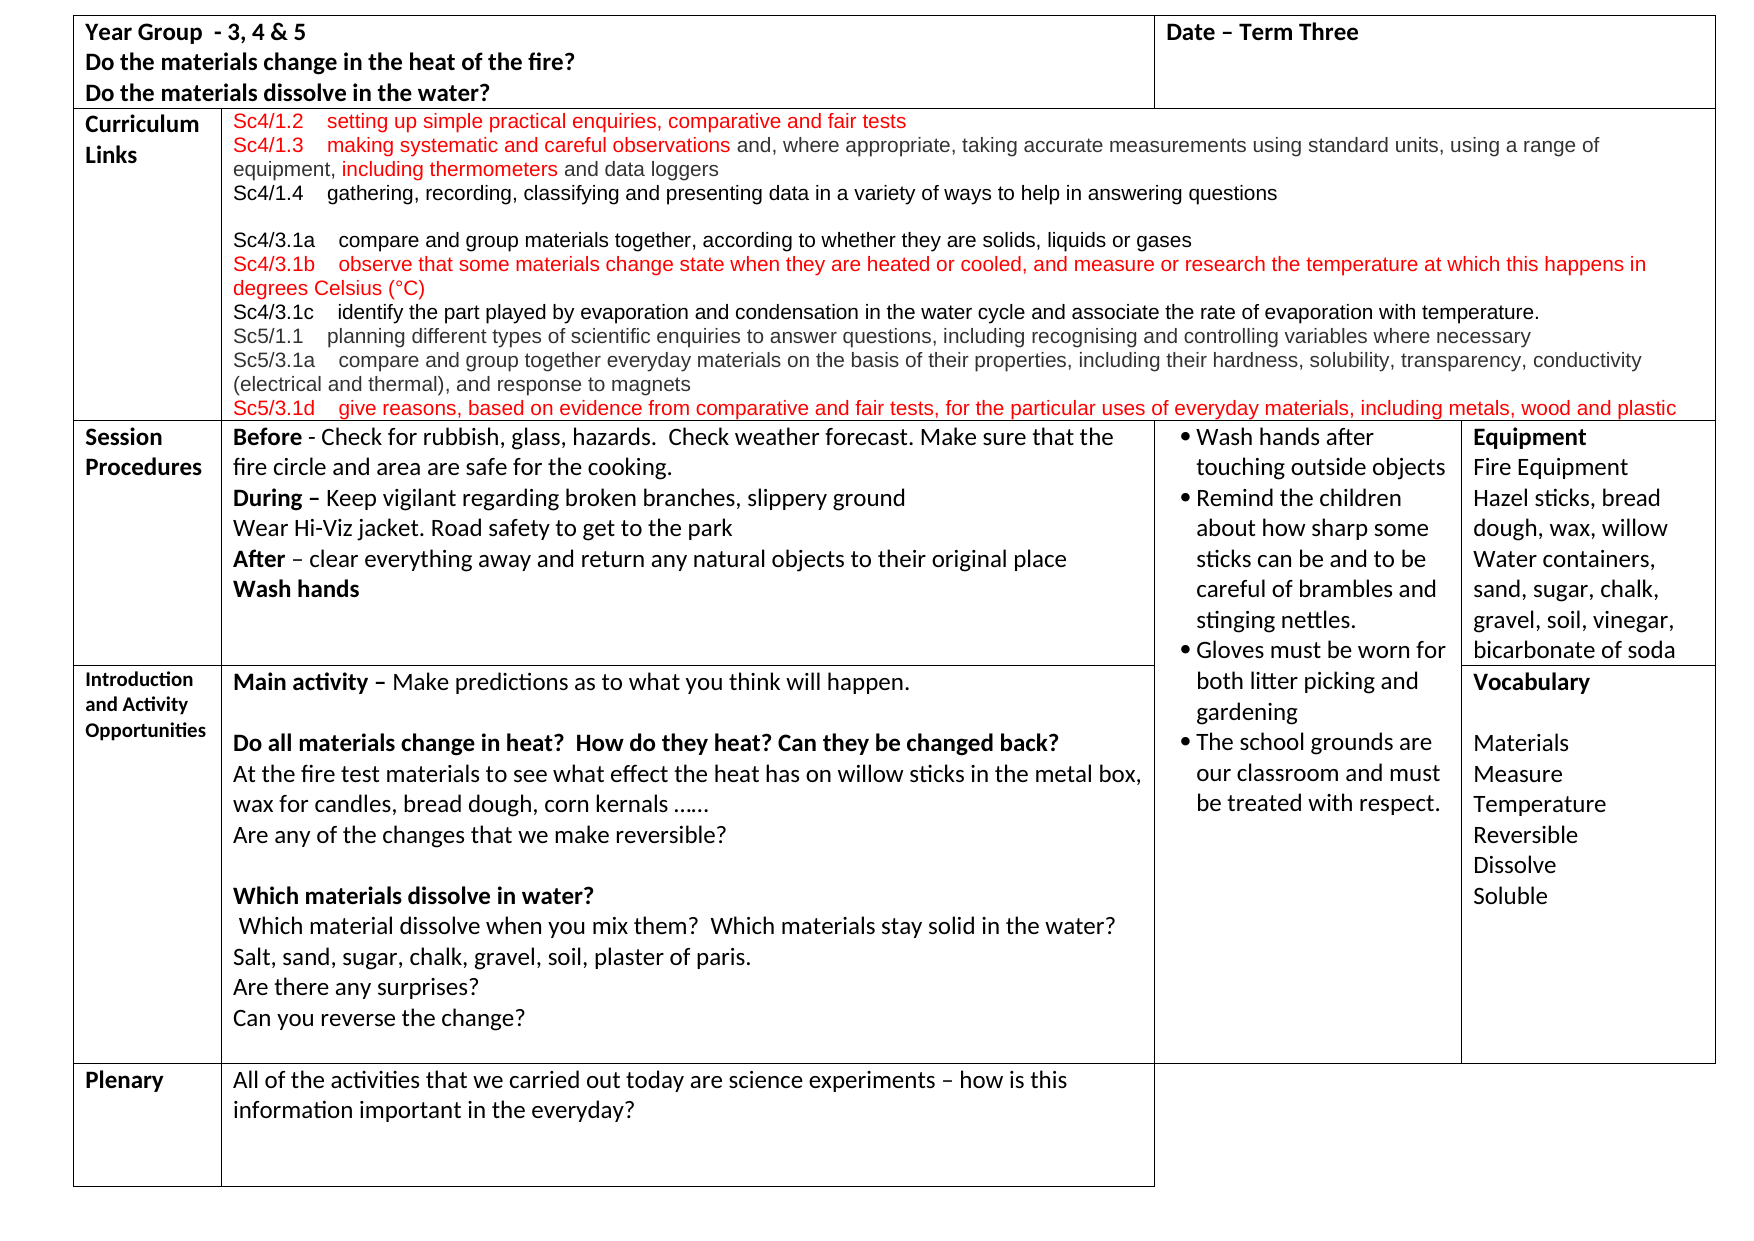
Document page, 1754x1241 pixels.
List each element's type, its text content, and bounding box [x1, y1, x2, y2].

table_cell Curriculum Links [74, 109, 221, 420]
table_cell Vocabulary Materials Measure Temperature Reversible Dissolve Soluble [1462, 666, 1715, 1063]
table_cell All of the activities that we carried out today are science experiments – how is this information important in the everyday? [222, 1064, 1154, 1186]
table_header Date – Term Three [1155, 16, 1715, 107]
table_cell Main activity – Make predictions as to what you think will happen. Do all materials change in heat? How do they heat? Can they be changed back? At the fire test materials to see what effect the heat has on willow sticks in the metal box, wax for candles, bread dough, corn kernals …… Are any of the changes that we make reversible? Which materials dissolve in water? Which material dissolve when you mix them? Which materials stay solid in the water? Salt, sand, sugar, chalk, gravel, soil, plaster of paris. Are there any surprises? Can you reverse the change? [222, 666, 1154, 1063]
table_cell Introduction and Activity Opportunities [74, 666, 221, 1063]
table_cell Before - Check for rubbish, glass, hazards. Check weather forecast. Make sure that the fire circle and area are safe for the cooking. During – Keep vigilant regarding broken branches, slippery ground Wear Hi-Viz jacket. Road safety to get to the park After – clear everything away and return any natural objects to their original place Wash hands [222, 421, 1154, 665]
table_cell Plenary [74, 1064, 221, 1186]
table_cell Wash hands after touching outside objects Remind the children about how sharp some sticks can be and to be careful of brambles and stinging nettles. Gloves must be worn for both litter picking and gardening The school grounds are our classroom and must be treated with respect. [1155, 421, 1461, 1063]
table_cell Sc4/1.2 setting up simple practical enquiries, comparative and fair tests Sc4/1.3 making systematic and careful observations and, where appropriate, taking accurate measurements using standard units, using a range of equipment, including thermometers and data loggers Sc4/1.4 gathering, recording, classifying and presenting data in a variety of ways to help in answering questions Sc4/3.1a compare and group materials together, according to whether they are solids, liquids or gases Sc4/3.1b observe that some materials change state when they are heated or cooled, and measure or research the temperature at which this happens in degrees Celsius (°C) Sc4/3.1c identify the part played by evaporation and condensation in the water cycle and associate the rate of evaporation with temperature. Sc5/1.1 planning different types of scientific enquiries to answer questions, including recognising and controlling variables where necessary Sc5/3.1a compare and group together everyday materials on the basis of their properties, including their hardness, solubility, transparency, conductivity (electrical and thermal), and response to magnets Sc5/3.1d give reasons, based on evidence from comparative and fair tests, for the particular uses of everyday materials, including metals, wood and plastic [222, 109, 1715, 420]
table_cell Equipment Fire Equipment Hazel sticks, bread dough, wax, willow Water containers, sand, sugar, chalk, gravel, soil, vinegar, bicarbonate of soda [1462, 421, 1715, 665]
table_header Year Group - 3, 4 & 5 Do the materials change in the heat of the fire? Do the materials dissolve in the water? [74, 16, 1154, 107]
table_cell Session Procedures [74, 421, 221, 665]
